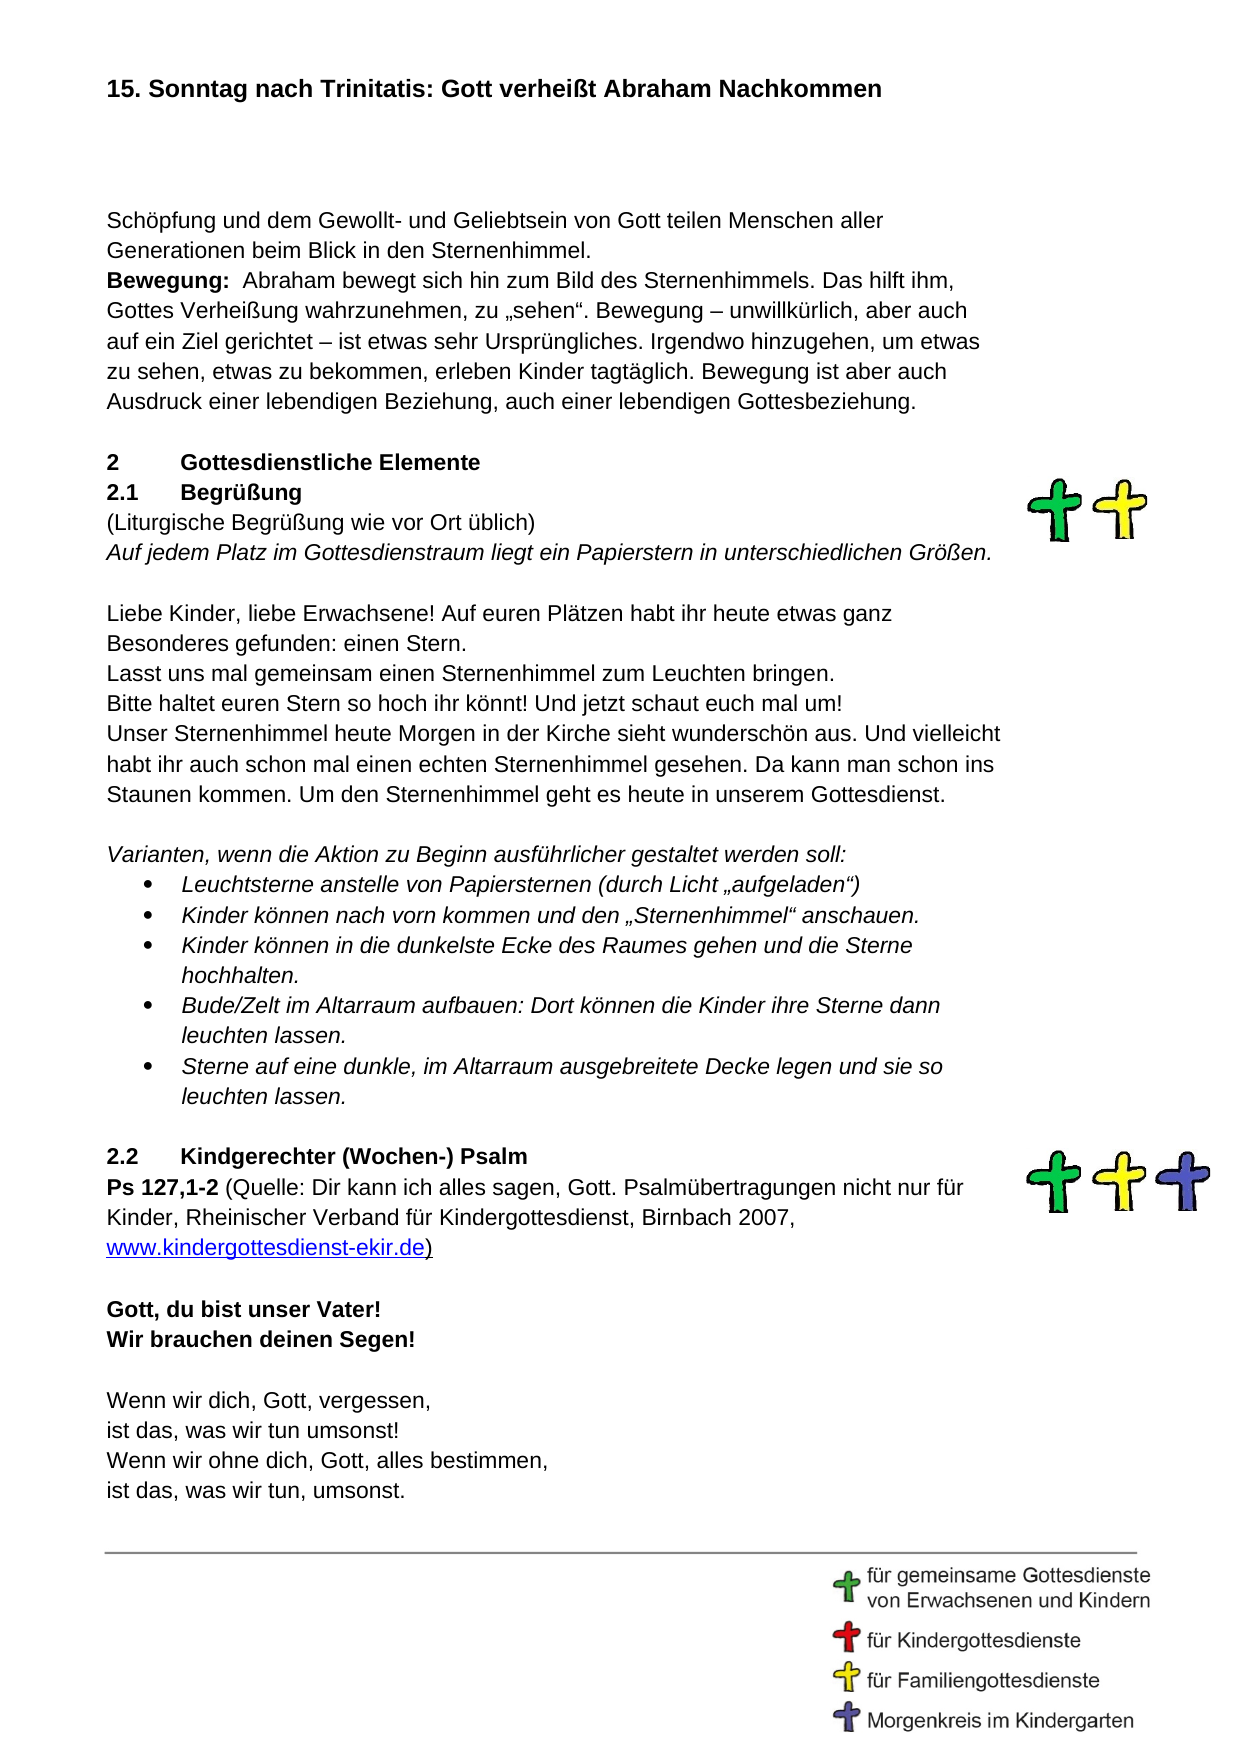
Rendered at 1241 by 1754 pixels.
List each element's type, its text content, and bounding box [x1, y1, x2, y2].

picture [1024, 1148, 1081, 1212]
text Ps 127,1-2 (Quelle: Dir kann ich alles sagen, Gott. Psalmübertragungen nicht nur für Kinder, Rheinischer Verband für Kindergottesdienst, Birnbach 2007, www.kindergottesdienst-ekir.de) [106, 1173, 1004, 1260]
text Wenn wir ohne dich, Gott, alles bestimmen, [106, 1447, 1004, 1474]
text Bitte haltet euren Stern so hoch ihr könnt! Und jetzt schaut euch mal um! [106, 690, 1004, 716]
text Varianten, wenn die Aktion zu Beginn ausführlicher gestaltet werden soll: [106, 841, 1004, 867]
text 2.2 Kindgerechter (Wochen-) Psalm [106, 1143, 1004, 1169]
text Gott, du bist unser Vater! [106, 1296, 1004, 1323]
text Bewegung: Abraham bewegt sich hin zum Bild des Sternenhimmels. Das hilft ihm, Gottes Verheißung wahrzunehmen, zu „sehen“. Bewegung – unwillkürlich, aber auch auf ein Ziel gerichtet – ist etwas sehr Ursprüngliches. Irgendwo hinzugehen, um etwas zu sehen, etwas zu bekommen, erleben Kinder tagtäglich. Bewegung ist aber auch Ausdruck einer lebendigen Beziehung, auch einer lebendigen Gottesbeziehung. [106, 267, 1004, 414]
text Auf jedem Platz im Gottesdienstraum liegt ein Papierstern in unterschiedlichen Größen. [106, 539, 1004, 565]
picture [1090, 477, 1147, 537]
list Kinder können nach vorn kommen und den „Sternenhimmel“ anschauen. [144, 902, 1004, 928]
picture [1153, 1149, 1210, 1209]
list Leuchtsterne anstelle von Papiersternen (durch Licht „aufgeladen“) [144, 871, 1004, 898]
list Sterne auf eine dunkle, im Altarraum ausgebreitete Decke legen und sie so leuchten lassen. [144, 1053, 1004, 1109]
list Bude/Zelt im Altarraum aufbauen: Dort können die Kinder ihre Sterne dann leuchten lassen. [144, 992, 1004, 1049]
list Kinder können in die dunkelste Ecke des Raumes gehen und die Sterne hochhalten. [144, 932, 1004, 988]
text Lasst uns mal gemeinsam einen Sternenhimmel zum Leuchten bringen. [106, 660, 1004, 686]
text (Liturgische Begrüßung wie vor Ort üblich) [106, 509, 1004, 535]
text 2.1 Begrüßung [106, 479, 1004, 505]
text ist das, was wir tun, umsonst. [106, 1477, 1004, 1504]
text Wenn wir dich, Gott, vergessen, [106, 1387, 1004, 1413]
picture [1090, 1149, 1146, 1209]
text Unser Sternenhimmel heute Morgen in der Kirche sieht wunderschön aus. Und vielleicht habt ihr auch schon mal einen echten Sternenhimmel gesehen. Da kann man schon ins Staunen kommen. Um den Sternenhimmel geht es heute in unserem Gottesdienst. [106, 720, 1004, 807]
picture [0, 1536, 1241, 1754]
text Liebe Kinder, liebe Erwachsene! Auf euren Plätzen habt ihr heute etwas ganz Besonderes gefunden: einen Stern. [106, 599, 1004, 656]
text 2 Gottesdienstliche Elemente [106, 448, 1004, 475]
picture [1025, 476, 1082, 540]
text ist das, was wir tun umsonst! [106, 1417, 1004, 1443]
text Wir brauchen deinen Segen! [106, 1326, 1004, 1353]
